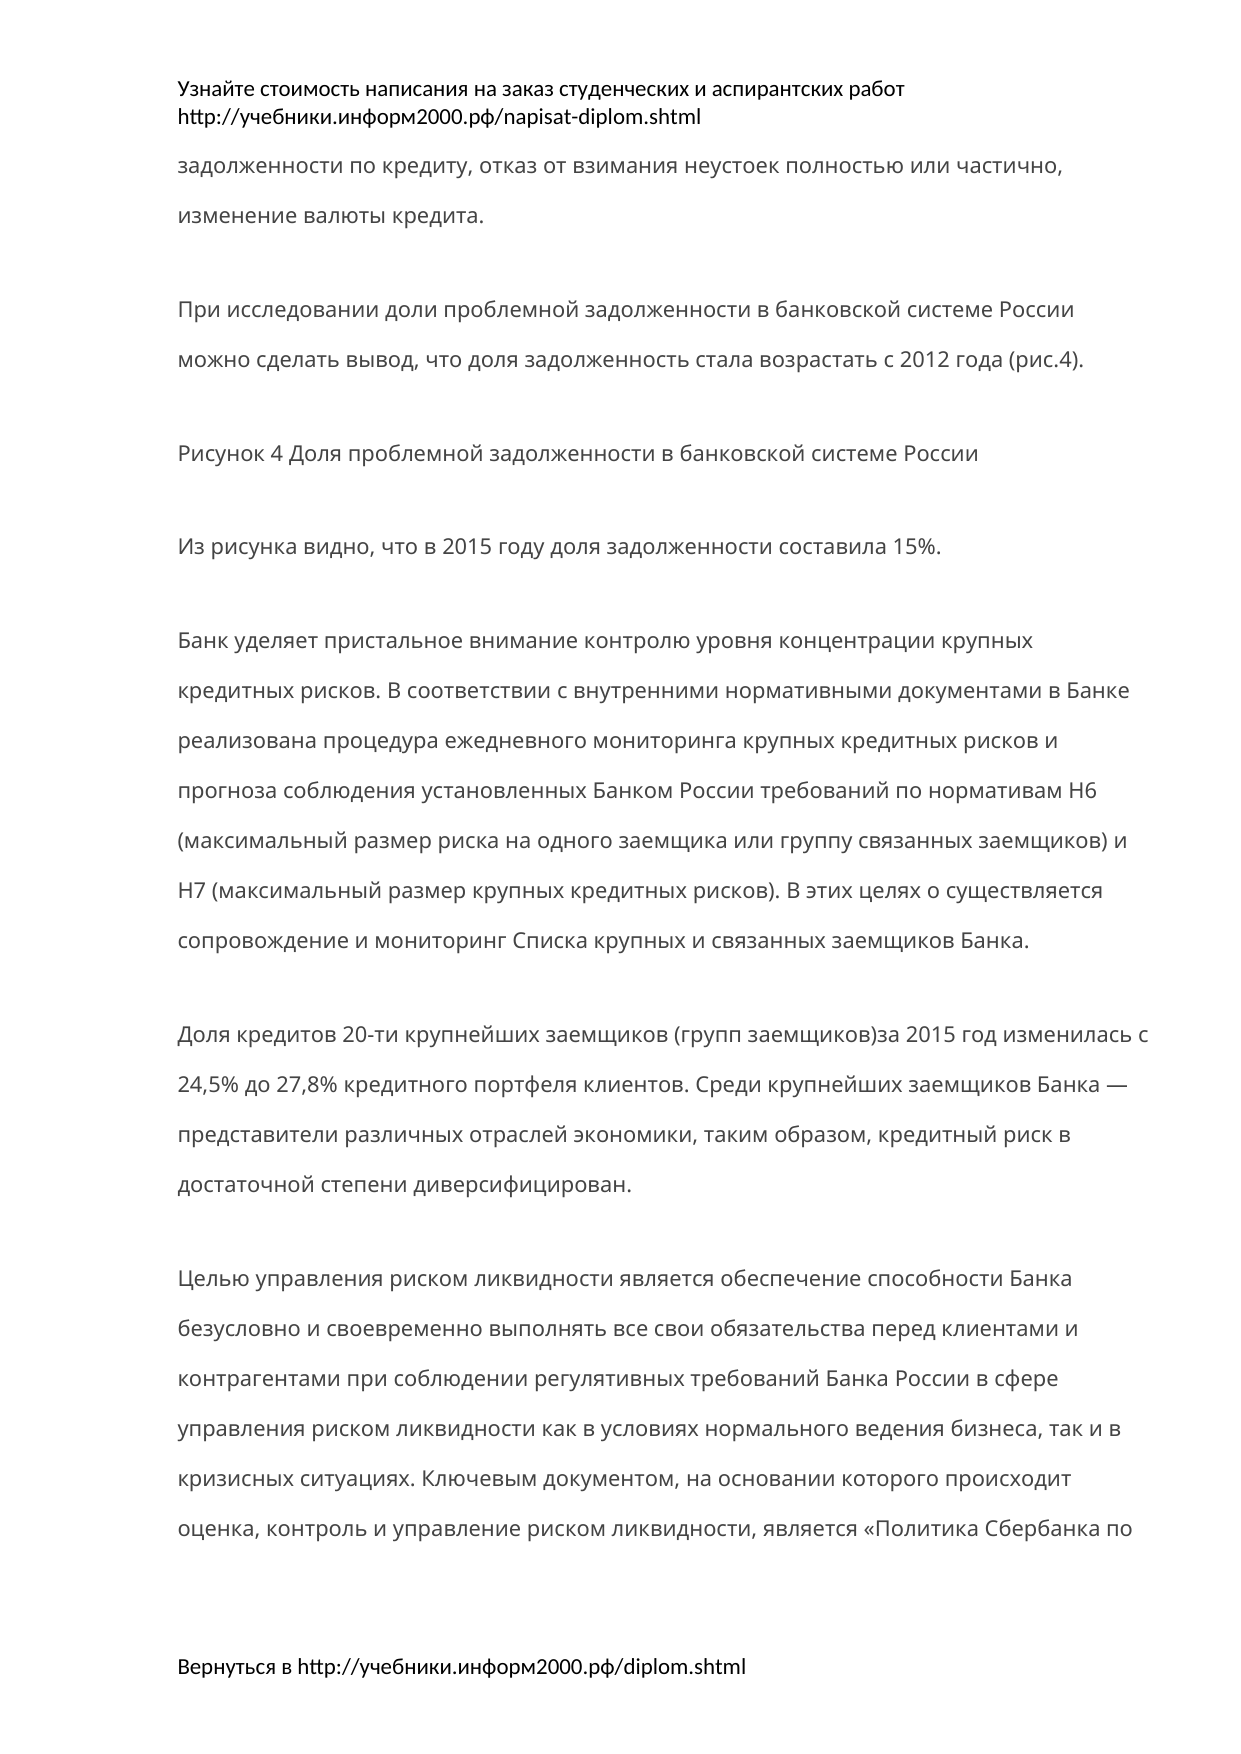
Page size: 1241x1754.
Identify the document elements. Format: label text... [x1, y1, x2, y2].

text При исследовании доли проблемной задолженности в банковской системе России можно сделать вывод, что доля задолженность стала возрастать с 2012 года (рис.4). [177, 273, 1152, 373]
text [177, 1242, 1152, 1542]
text Рисунок 4 Доля проблемной задолженности в банковской системе России [177, 417, 1152, 467]
text Из рисунка видно, что в 2015 году доля задолженности составила 15%. [177, 511, 1152, 561]
text Доля кредитов 20-ти крупнейших заемщиков (групп заемщиков)за 2015 год изменилась с 24,5% до 27,8% кредитного портфеля клиентов. Среди крупнейших заемщиков Банка — представители различных отраслей экономики, таким образом, кредитный риск в достаточной степени диверсифицирован. [177, 998, 1152, 1198]
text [177, 130, 1152, 230]
text Банк уделяет пристальное внимание контролю уровня концентрации крупных кредитных рисков. В соответствии с внутренними нормативными документами в Банке реализована процедура ежедневного мониторинга крупных кредитных рисков и прогноза соблюдения установленных Банком России требований по нормативам Н6 (максимальный размер риска на одного заемщика или группу связанных заемщиков) и Н7 (максимальный размер крупных кредитных рисков). В этих целях о существляется сопровождение и мониторинг Списка крупных и связанных заемщиков Банка. [177, 605, 1152, 955]
